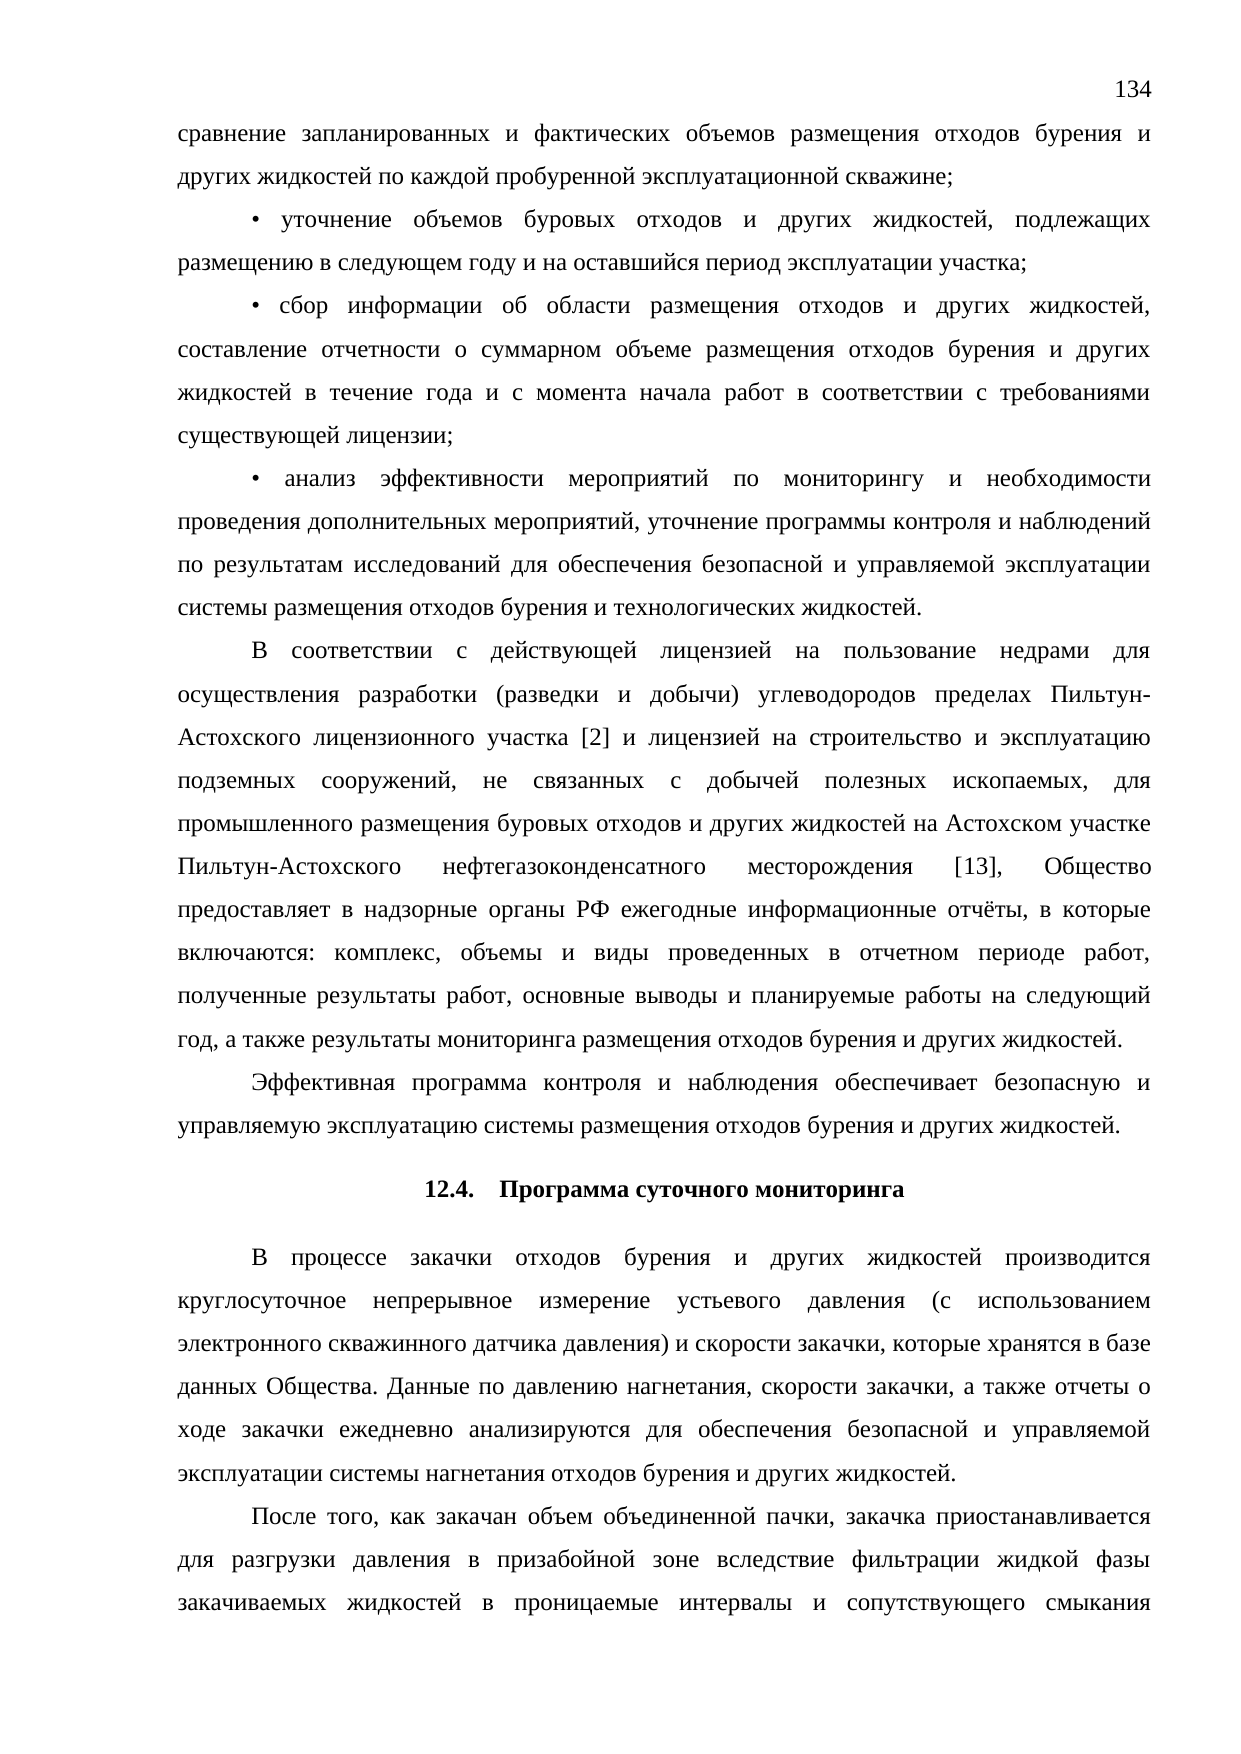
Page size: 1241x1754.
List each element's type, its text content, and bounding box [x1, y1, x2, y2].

text • анализ эффективности мероприятий по мониторингу и необходимости проведения дополнительных мероприятий, уточнение программы контроля и наблюдений по результатам исследований для обеспечения безопасной и управляемой эксплуатации системы размещения отходов бурения и технологических жидкостей. [177, 463, 1152, 621]
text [177, 1501, 1152, 1616]
subtitle Программа суточного мониторинга [177, 1174, 1152, 1203]
text • уточнение объемов буровых отходов и других жидкостей, подлежащих размещению в следующем году и на оставшийся период эксплуатации участка; [177, 204, 1152, 276]
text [177, 118, 1152, 190]
text • сбор информации об области размещения отходов и других жидкостей, составление отчетности о суммарном объеме размещения отходов бурения и других жидкостей в течение года и с момента начала работ в соответствии с требованиями существующей лицензии; [177, 291, 1152, 449]
text Эффективная программа контроля и наблюдения обеспечивает безопасную и управляемую эксплуатацию системы размещения отходов бурения и других жидкостей. [177, 1067, 1152, 1139]
text В процессе закачки отходов бурения и других жидкостей производится круглосуточное непрерывное измерение устьевого давления (с использованием электронного скважинного датчика давления) и скорости закачки, которые хранятся в базе данных Общества. Данные по давлению нагнетания, скорости закачки, а также отчеты о ходе закачки ежедневно анализируются для обеспечения безопасной и управляемой эксплуатации системы нагнетания отходов бурения и других жидкостей. [177, 1242, 1152, 1486]
text В соответствии с действующей лицензией на пользование недрами для осуществления разработки (разведки и добычи) углеводородов пределах Пильтун-Астохского лицензионного участка [2] и лицензией на строительство и эксплуатацию подземных сооружений, не связанных с добычей полезных ископаемых, для промышленного размещения буровых отходов и других жидкостей на Астохском участке Пильтун-Астохского нефтегазоконденсатного месторождения [13], Общество предоставляет в надзорные органы РФ ежегодные информационные отчёты, в которые включаются: комплекс, объемы и виды проведенных в отчетном периоде работ, полученные результаты работ, основные выводы и планируемые работы на следующий год, а также результаты мониторинга размещения отходов бурения и других жидкостей. [177, 636, 1152, 1052]
